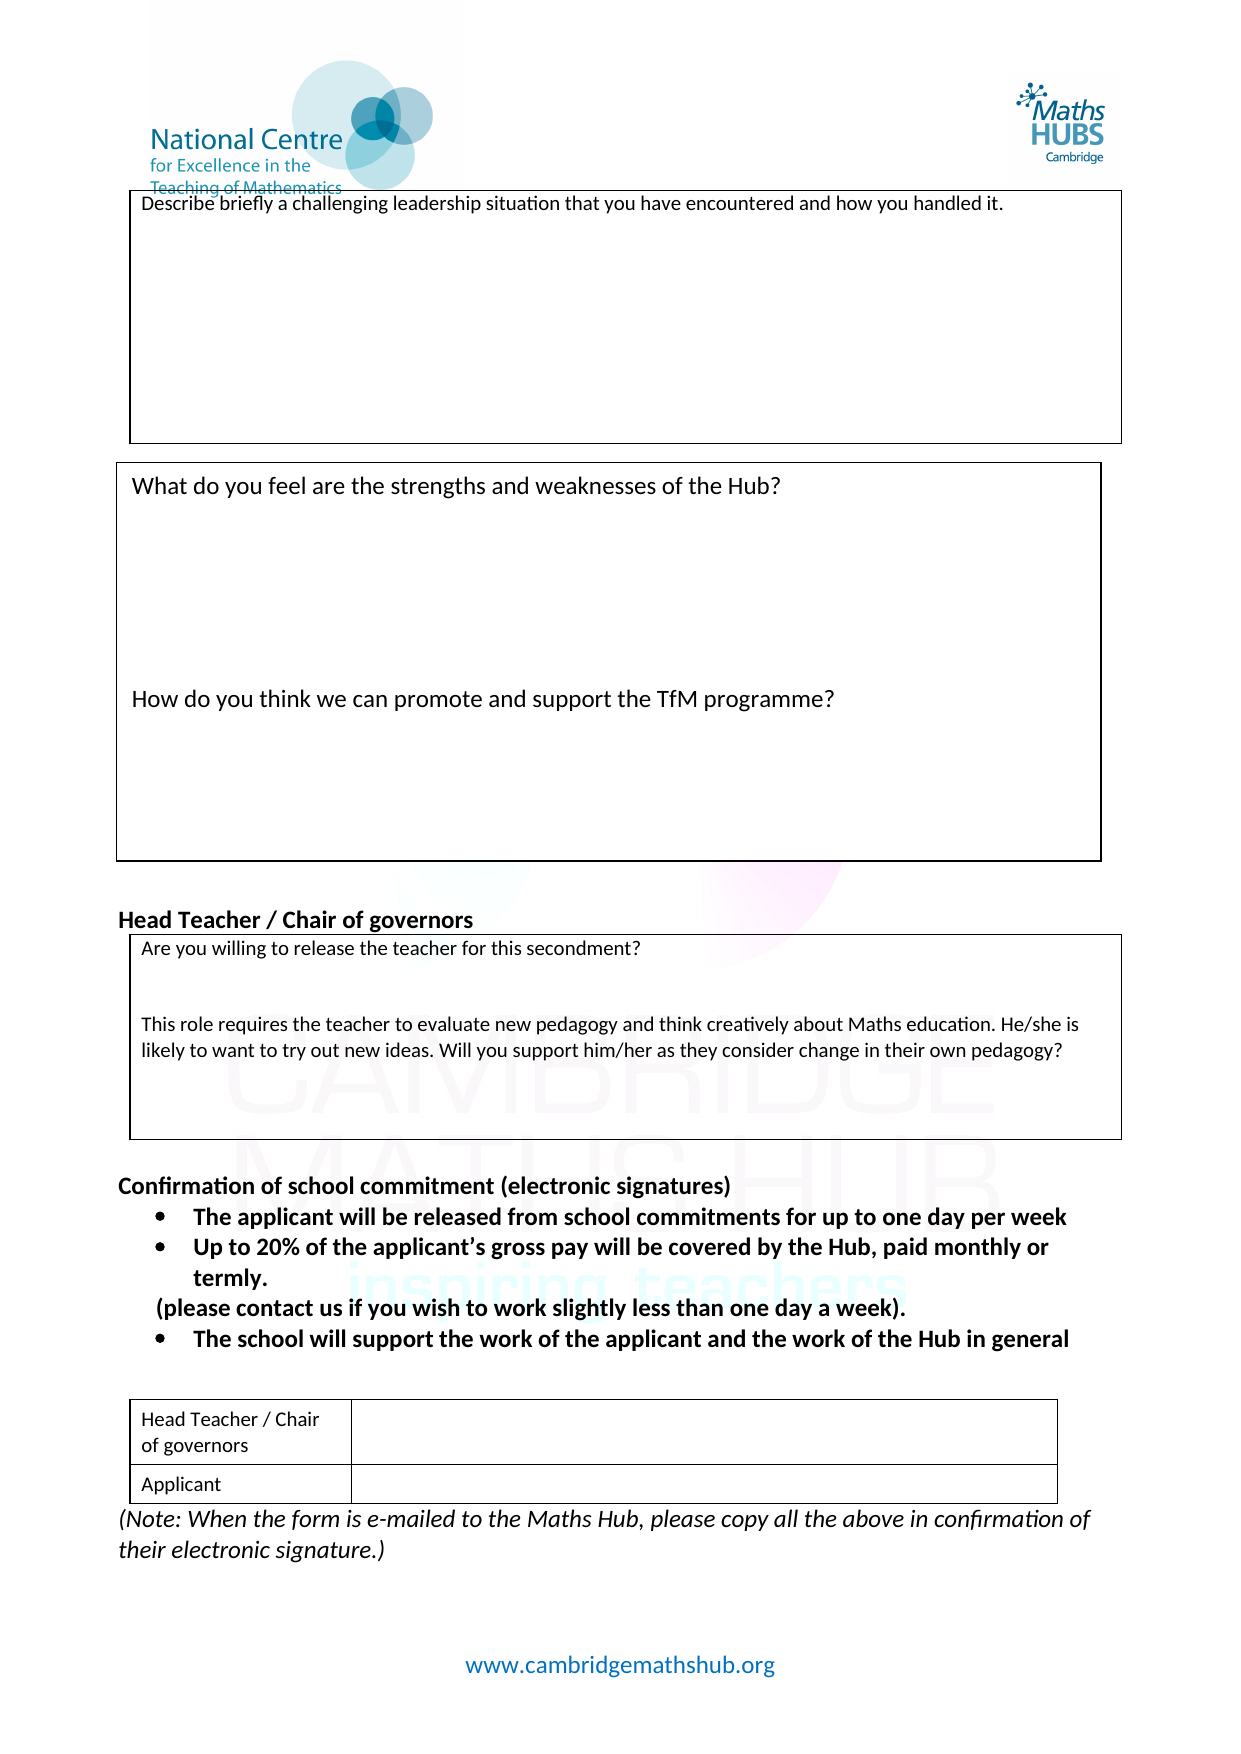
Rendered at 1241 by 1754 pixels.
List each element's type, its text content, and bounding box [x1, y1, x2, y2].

list Up to 20% of the applicant’s gross pay will be covered by the Hub, paid monthly or termly. [156, 1231, 1122, 1292]
picture [150, 0, 463, 190]
text Confirmation of school commitment (electronic signatures) [118, 1170, 1122, 1201]
text Head Teacher / Chair of governors [118, 904, 1122, 934]
table_cell Applicant [131, 1465, 351, 1502]
list The applicant will be released from school commitments for up to one day per week [156, 1201, 1122, 1231]
picture [1006, 73, 1123, 190]
text (please contact us if you wish to work slightly less than one day a week). [156, 1292, 1122, 1323]
table_cell Describe briefly a challenging leadership situation that you have encountered and how you handled it. [131, 191, 1121, 443]
list The school will support the work of the applicant and the work of the Hub in general [156, 1323, 1122, 1353]
table_header [352, 1400, 1057, 1463]
table_header Head Teacher / Chair of governors [131, 1400, 351, 1463]
text (Note: When the form is e-mailed to the Maths Hub, please copy all the above in confirmation of their electronic signature.) [118, 1503, 1122, 1564]
table_header Are you willing to release the teacher for this secondment? This role requires the teacher to evaluate new pedagogy and think creatively about Maths education. He/she is likely to want to try out new ideas. Will you support him/her as they consider change in their own pedagogy? [131, 935, 1121, 1139]
table_cell [352, 1465, 1057, 1502]
